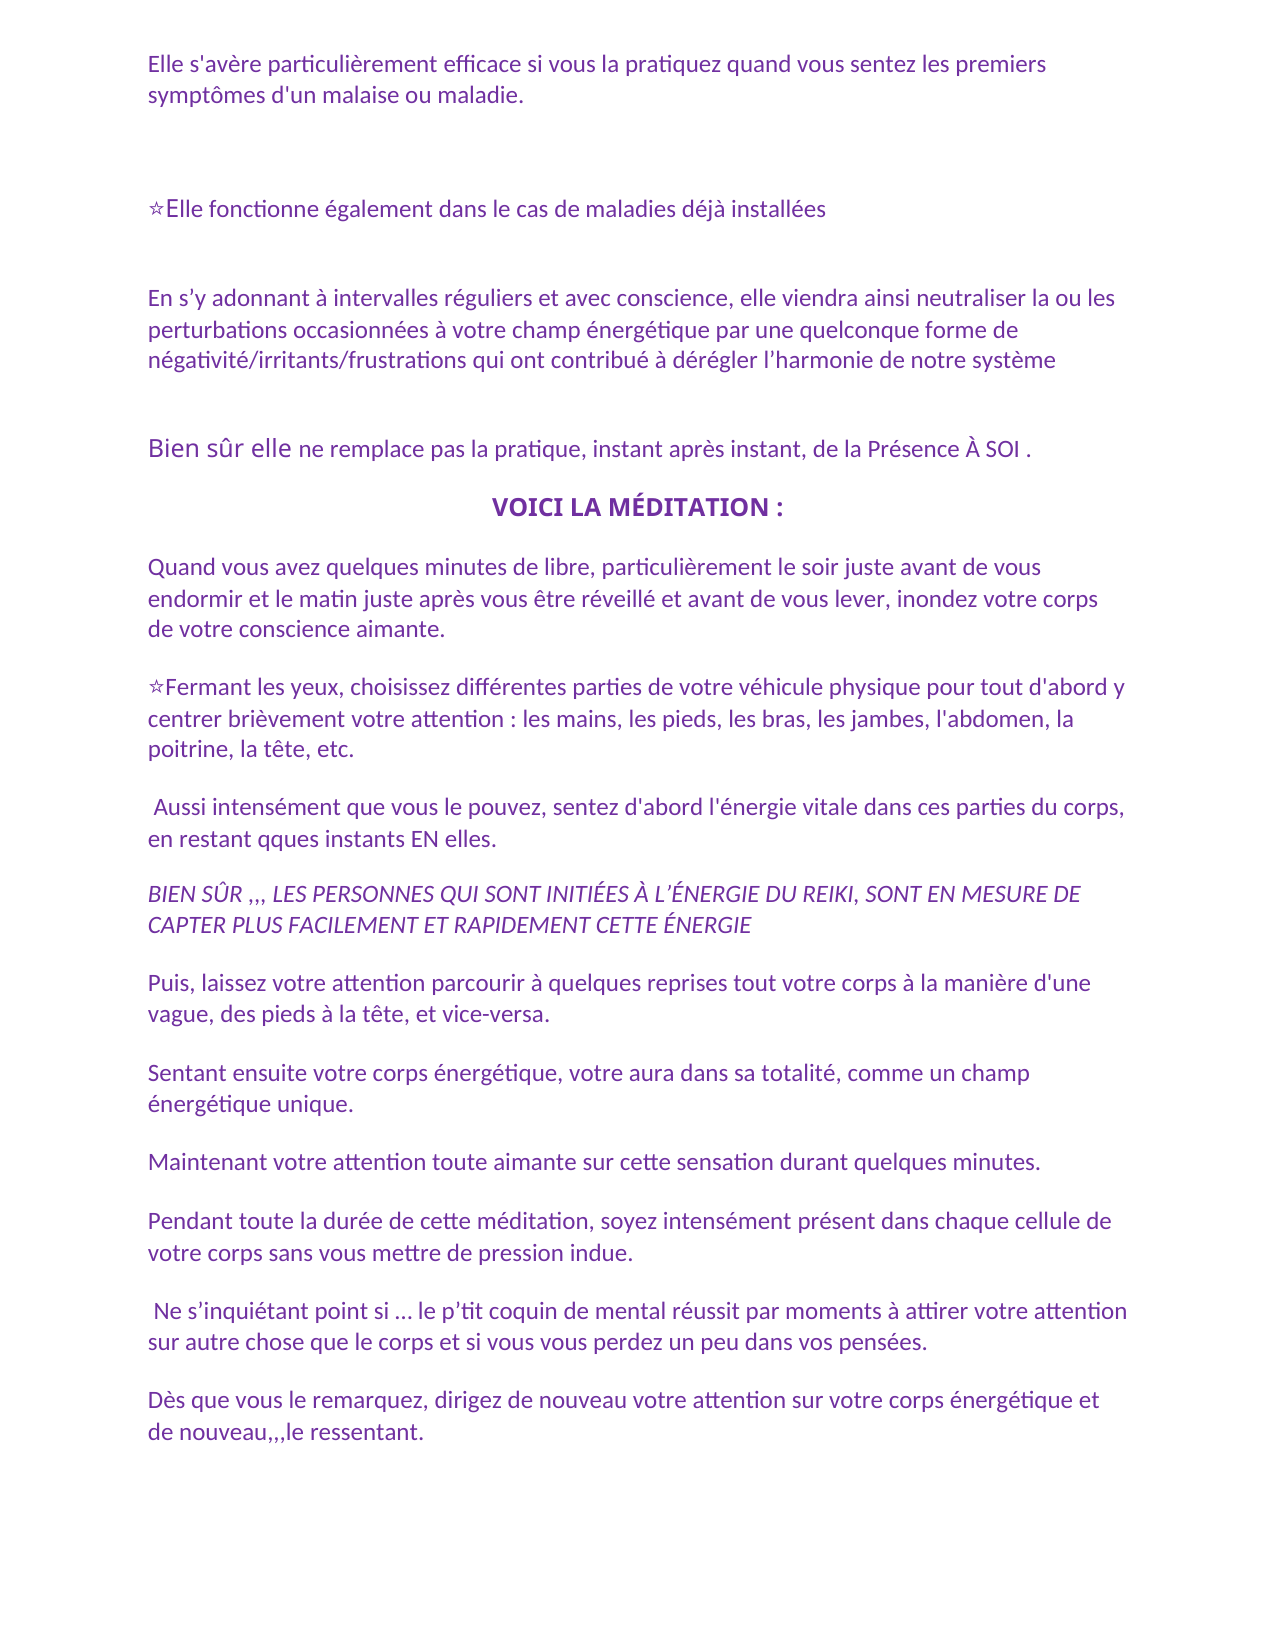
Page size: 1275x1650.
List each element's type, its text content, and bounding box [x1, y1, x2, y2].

text ✨️Bien sûr elle ne remplace pas la pratique, instant après instant, de la Présence À SOI . [148, 400, 1127, 465]
text ✨️Elle s'avère particulièrement efficace si vous la pratiquez quand vous sentez les premiers symptômes d'un malaise ou maladie. [148, 15, 1127, 110]
text ✨️Pendant toute la durée de cette méditation, soyez intensément présent dans chaque cellule de votre corps sans vous mettre de pression indue. [148, 1203, 1127, 1267]
text BIEN SÛR ,,, LES PERSONNES QUI SONT INITIÉES À L’ÉNERGIE DU REIKI, SONT EN MESURE DE CAPTER PLUS FACILEMENT ET RAPIDEMENT CETTE ÉNERGIE [148, 878, 1127, 939]
text ✨️Sentant ensuite votre corps énergétique, votre aura dans sa totalité, comme un champ énergétique unique. [148, 1054, 1127, 1119]
text ✨️Maintenant votre attention toute aimante sur cette sensation durant quelques minutes. [148, 1144, 1127, 1178]
text ✨️Puis, laissez votre attention parcourir à quelques reprises tout votre corps à la manière d'une vague, des pieds à la tête, et vice-versa. [148, 964, 1127, 1029]
text VOICI LA MÉDITATION : [148, 490, 1127, 524]
text ✨️ Aussi intensément que vous le pouvez, sentez d'abord l'énergie vitale dans ces parties du corps, en restant qques instants EN elles. [148, 789, 1127, 853]
text ✨️Quand vous avez quelques minutes de libre, particulièrement le soir juste avant de vous endormir et le matin juste après vous être réveillé et avant de vous lever, inondez votre corps de votre conscience aimante. [148, 549, 1127, 644]
text ⭐️Elle fonctionne également dans le cas de maladies déjà installées [148, 190, 1127, 224]
text ✨️ Ne s’inquiétant point si … le p’tit coquin de mental réussit par moments à attirer votre attention sur autre chose que le corps et si vous vous perdez un peu dans vos pensées. [148, 1292, 1127, 1357]
text ✨️Dès que vous le remarquez, dirigez de nouveau votre attention sur votre corps énergétique et de nouveau,,,le ressentant. [148, 1382, 1127, 1447]
text ⭐️Fermant les yeux, choisissez différentes parties de votre véhicule physique pour tout d'abord y centrer brièvement votre attention : les mains, les pieds, les bras, les jambes, l'abdomen, la poitrine, la tête, etc. [148, 669, 1127, 764]
text ✨️En s’y adonnant à intervalles réguliers et avec conscience, elle viendra ainsi neutraliser la ou les perturbations occasionnées à votre champ énergétique par une quelconque forme de négativité/irritants/frustrations qui ont contribué à dérégler l’harmonie de notre système [148, 249, 1127, 375]
